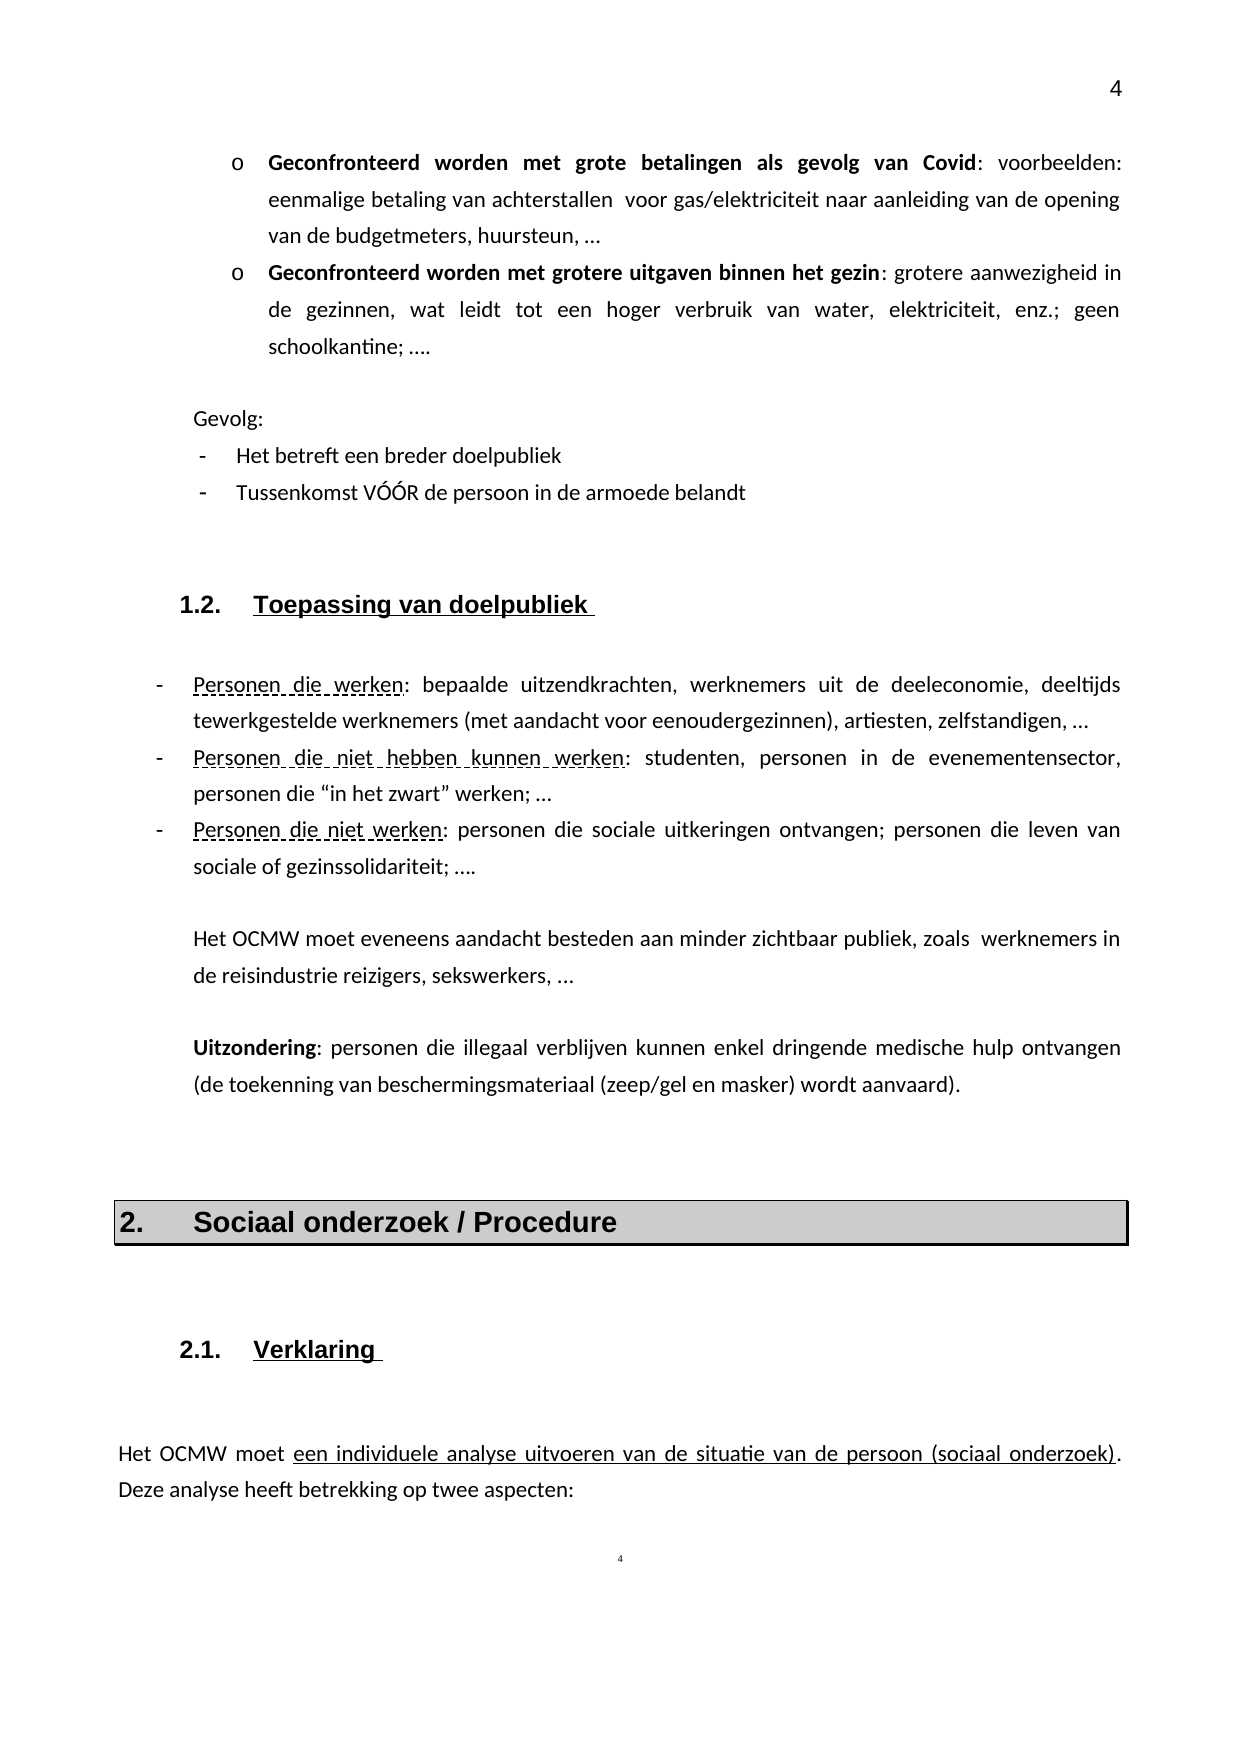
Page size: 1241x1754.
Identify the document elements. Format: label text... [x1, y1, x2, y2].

text Gevolg: [193, 404, 1122, 432]
text Het OCMW moet eveneens aandacht besteden aan minder zichtbaar publiek, zoals werknemers in de reisindustrie reizigers, sekswerkers, ... [193, 924, 1122, 989]
list Tussenkomst VÓÓR de persoon in de armoede belandt [199, 477, 1122, 506]
text Uitzondering: personen die illegaal verblijven kunnen enkel dringende medische hulp ontvangen (de toekenning van beschermingsmateriaal (zeep/gel en masker) wordt aanvaard). [193, 1033, 1122, 1098]
list Personen die niet werken: personen die sociale uitkeringen ontvangen; personen die leven van sociale of gezinssolidariteit; …. [156, 815, 1122, 880]
text Het OCMW moet een individuele analyse uitvoeren van de situatie van de persoon (sociaal onderzoek). Deze analyse heeft betrekking op twee aspecten: [118, 1439, 1122, 1503]
list Geconfronteerd worden met grote betalingen als gevolg van Covid: voorbeelden: eenmalige betaling van achterstallen voor gas/elektriciteit naar aanleiding van de opening van de budgetmeters, huursteun, … [231, 148, 1122, 249]
list Het betreft een breder doelpubliek [199, 441, 1122, 469]
list Geconfronteerd worden met grotere uitgaven binnen het gezin: grotere aanwezigheid in de gezinnen, wat leidt tot een hoger verbruik van water, elektriciteit, enz.; geen schoolkantine; …. [231, 258, 1122, 360]
subtitle Verklaring [179, 1335, 1122, 1364]
subtitle Toepassing van doelpubliek [179, 590, 1122, 619]
subtitle Sociaal onderzoek / Procedure [115, 1201, 1126, 1243]
list Personen die werken: bepaalde uitzendkrachten, werknemers uit de deeleconomie, deeltijds tewerkgestelde werknemers (met aandacht voor eenoudergezinnen), artiesten, zelfstandigen, … [156, 670, 1122, 734]
list Personen die niet hebben kunnen werken: studenten, personen in de evenementensector, personen die “in het zwart” werken; … [156, 743, 1122, 807]
